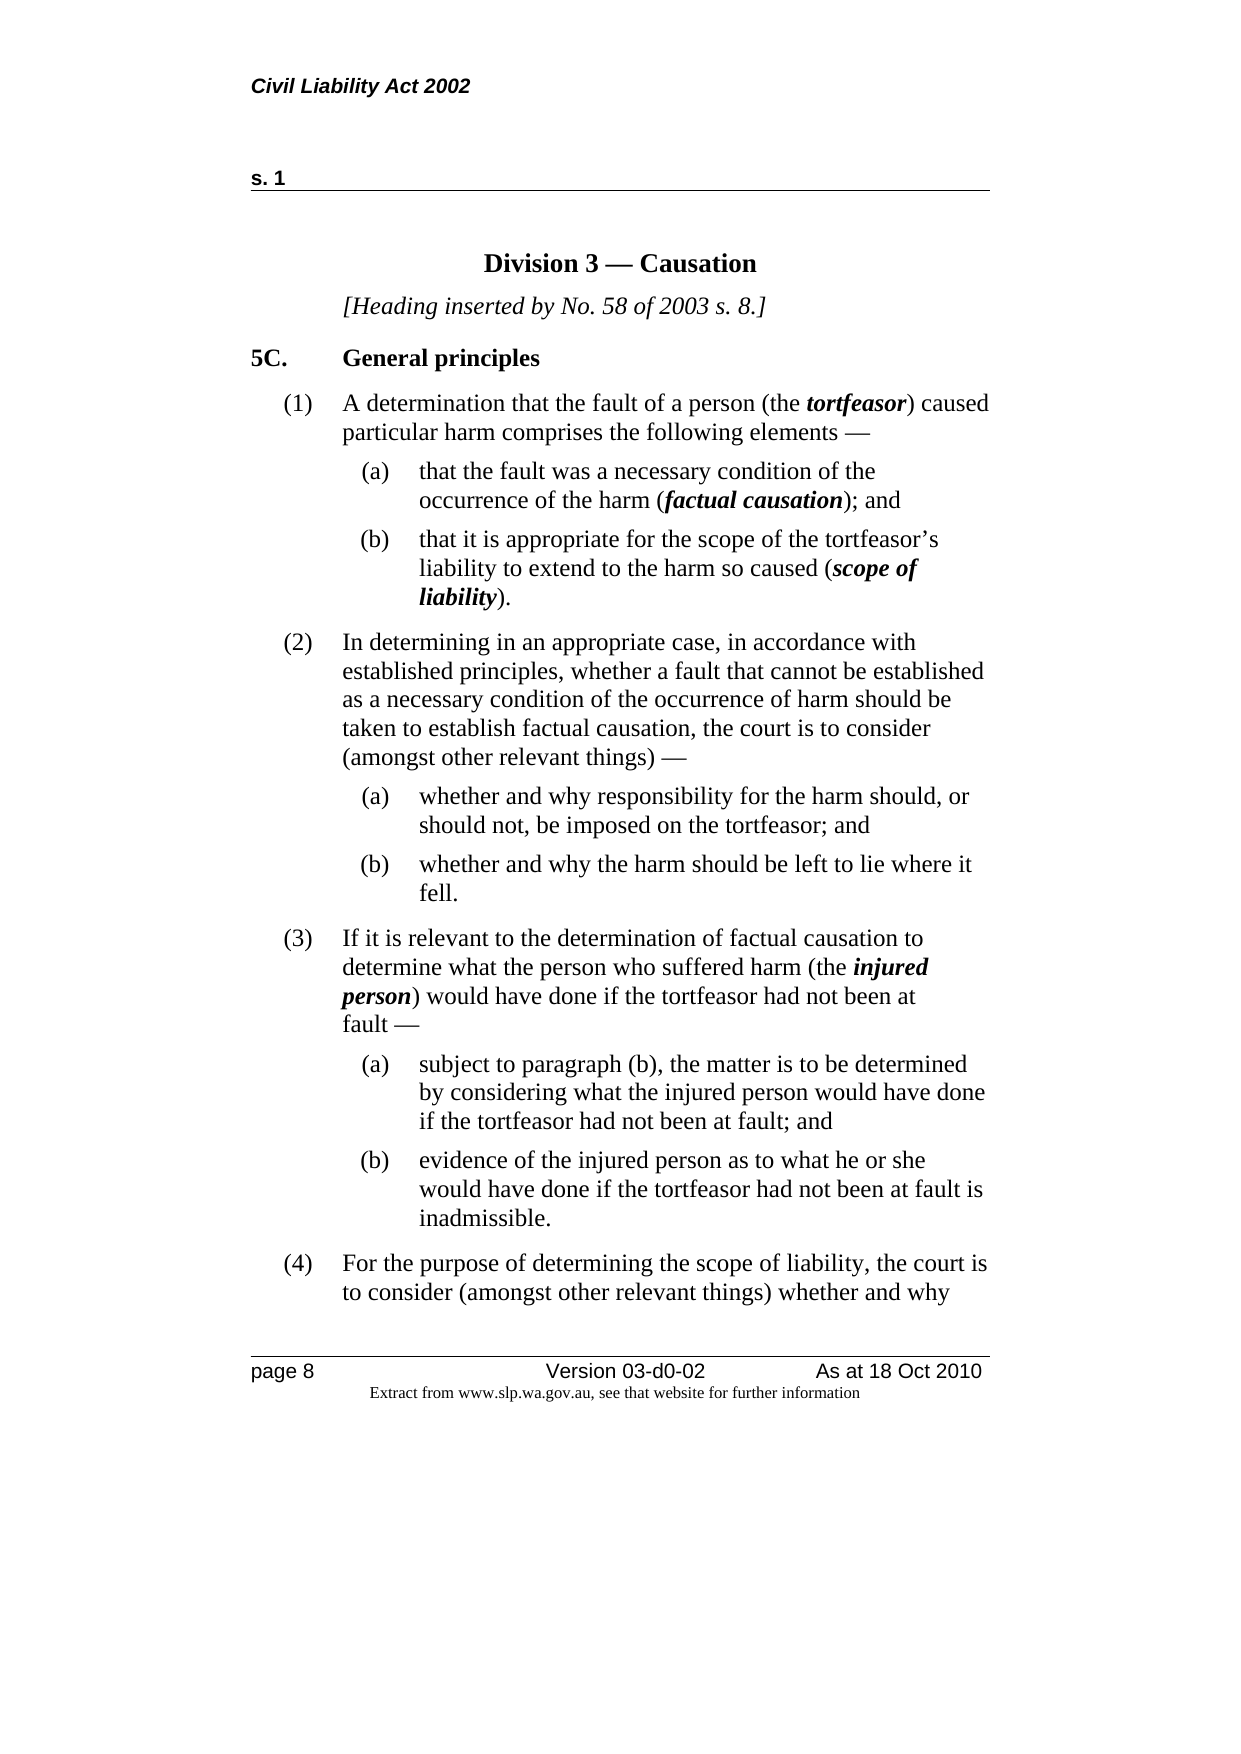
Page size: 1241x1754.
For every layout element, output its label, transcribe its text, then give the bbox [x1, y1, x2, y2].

text (b) that it is appropriate for the scope of the tortfeasor’s liability to extend to the harm so caused (scope of liability). [251, 524, 990, 610]
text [251, 1248, 990, 1306]
text (a) that the fault was a necessary condition of the occurrence of the harm (factual causation); and [251, 456, 990, 514]
text (a) whether and why responsibility for the harm should, or should not, be imposed on the tortfeasor; and [251, 781, 990, 839]
text (b) evidence of the injured person as to what he or she would have done if the tortfeasor had not been at fault is inadmissible. [251, 1145, 990, 1232]
subtitle [Heading inserted by No. 58 of 2003 s. 8.] [251, 291, 990, 320]
text (3) If it is relevant to the determination of factual causation to determine what the person who suffered harm (the injured person) would have done if the tortfeasor had not been at fault — [251, 923, 990, 1038]
subtitle Division 3 — Causation [251, 247, 990, 279]
text (b) whether and why the harm should be left to lie where it fell. [251, 849, 990, 907]
text (2) In determining in an appropriate case, in accordance with established principles, whether a fault that cannot be established as a necessary condition of the occurrence of harm should be taken to establish factual causation, the court is to consider (amongst other relevant things) — [251, 627, 990, 771]
text (1) A determination that the fault of a person (the tortfeasor) caused particular harm comprises the following elements — [251, 388, 990, 446]
text (a) subject to paragraph (b), the matter is to be determined by considering what the injured person would have done if the tortfeasor had not been at fault; and [251, 1049, 990, 1135]
subtitle 5C. General principles [251, 343, 990, 372]
